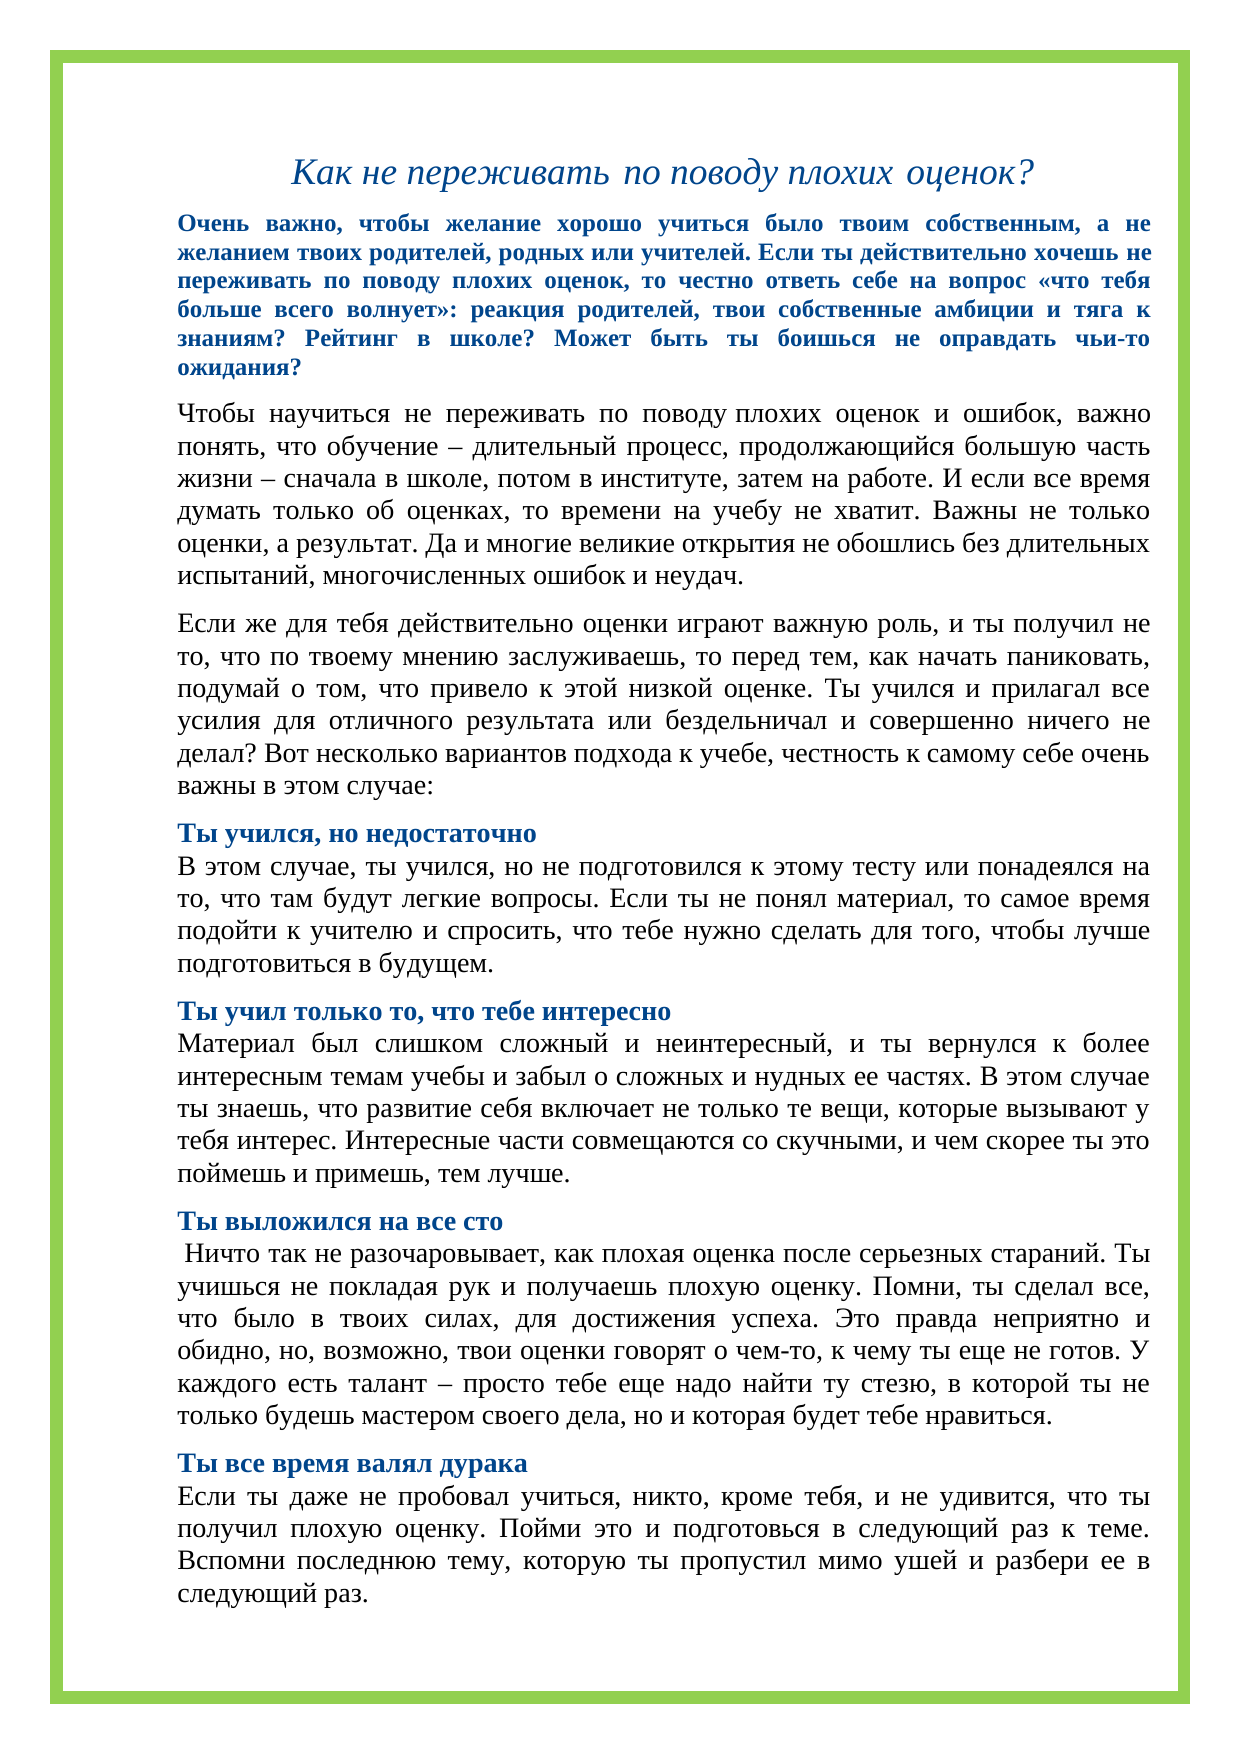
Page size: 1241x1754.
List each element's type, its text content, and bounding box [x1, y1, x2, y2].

text Чтобы научиться не переживать по поводу плохих оценок и ошибок, важно понять, что обучение – длительный процесс, продолжающийся большую часть жизни – сначала в школе, потом в институте, затем на работе. И если все время думать только об оценках, то времени на учебу не хватит. Важны не только оценки, а результат. Да и многие великие открытия не обошлись без длительных испытаний, многочисленных ошибок и неудач. [177, 396, 1152, 591]
text Материал был слишком сложный и неинтересный, и ты вернулся к более интересным темам учебы и забыл о сложных и нудных ее частях. В этом случае ты знаешь, что развитие себя включает не только те вещи, которые вызывают у тебя интерес. Интересные части совмещаются со скучными, и чем скорее ты это поймешь и примешь, тем лучше. [177, 1026, 1152, 1188]
text Ты учился, но недостаточно [177, 816, 1152, 848]
text Ничто так не разочаровывает, как плохая оценка после серьезных стараний. Ты учишься не покладая рук и получаешь плохую оценку. Помни, ты сделал все, что было в твоих силах, для достижения успеха. Это правда неприятно и обидно, но, возможно, твои оценки говорят о чем-то, к чему ты еще не готов. У каждого есть талант – просто тебе еще надо найти ту стезю, в которой ты не только будешь мастером своего дела, но и которая будет тебе нравиться. [177, 1236, 1152, 1431]
text Ты учил только то, что тебе интересно [177, 994, 1152, 1026]
text Если же для тебя действительно оценки играют важную роль, и ты получил не то, что по твоему мнению заслуживаешь, то перед тем, как начать паниковать, подумай о том, что привело к этой низкой оценке. Ты учился и прилагал все усилия для отличного результата или бездельничал и совершенно ничего не делал? Вот несколько вариантов подхода к учебе, честность к самому себе очень важны в этом случае: [177, 606, 1152, 801]
text Если ты даже не пробовал учиться, никто, кроме тебя, и не удивится, что ты получил плохую оценку. Пойми это и подготовься в следующий раз к теме. Вспомни последнюю тему, которую ты пропустил мимо ушей и разбери ее в следующий раз. [177, 1478, 1152, 1608]
text Как не переживать по поводу плохих оценок? [177, 149, 1152, 192]
text В этом случае, ты учился, но не подготовился к этому тесту или понадеялся на то, что там будут легкие вопросы. Если ты не понял материал, то самое время подойти к учителю и спросить, что тебе нужно сделать для того, чтобы лучше подготовиться в будущем. [177, 848, 1152, 978]
text Ты все время валял дурака [177, 1446, 1152, 1478]
text Ты выложился на все сто [177, 1204, 1152, 1236]
text Очень важно, чтобы желание хорошо учиться было твоим собственным, а не желанием твоих родителей, родных или учителей. Если ты действительно хочешь не переживать по поводу плохих оценок, то честно ответь себе на вопрос «что тебя больше всего волнует»: реакция родителей, твои собственные амбиции и тяга к знаниям? Рейтинг в школе? Может быть ты боишься не оправдать чьи-то ожидания? [177, 208, 1152, 381]
